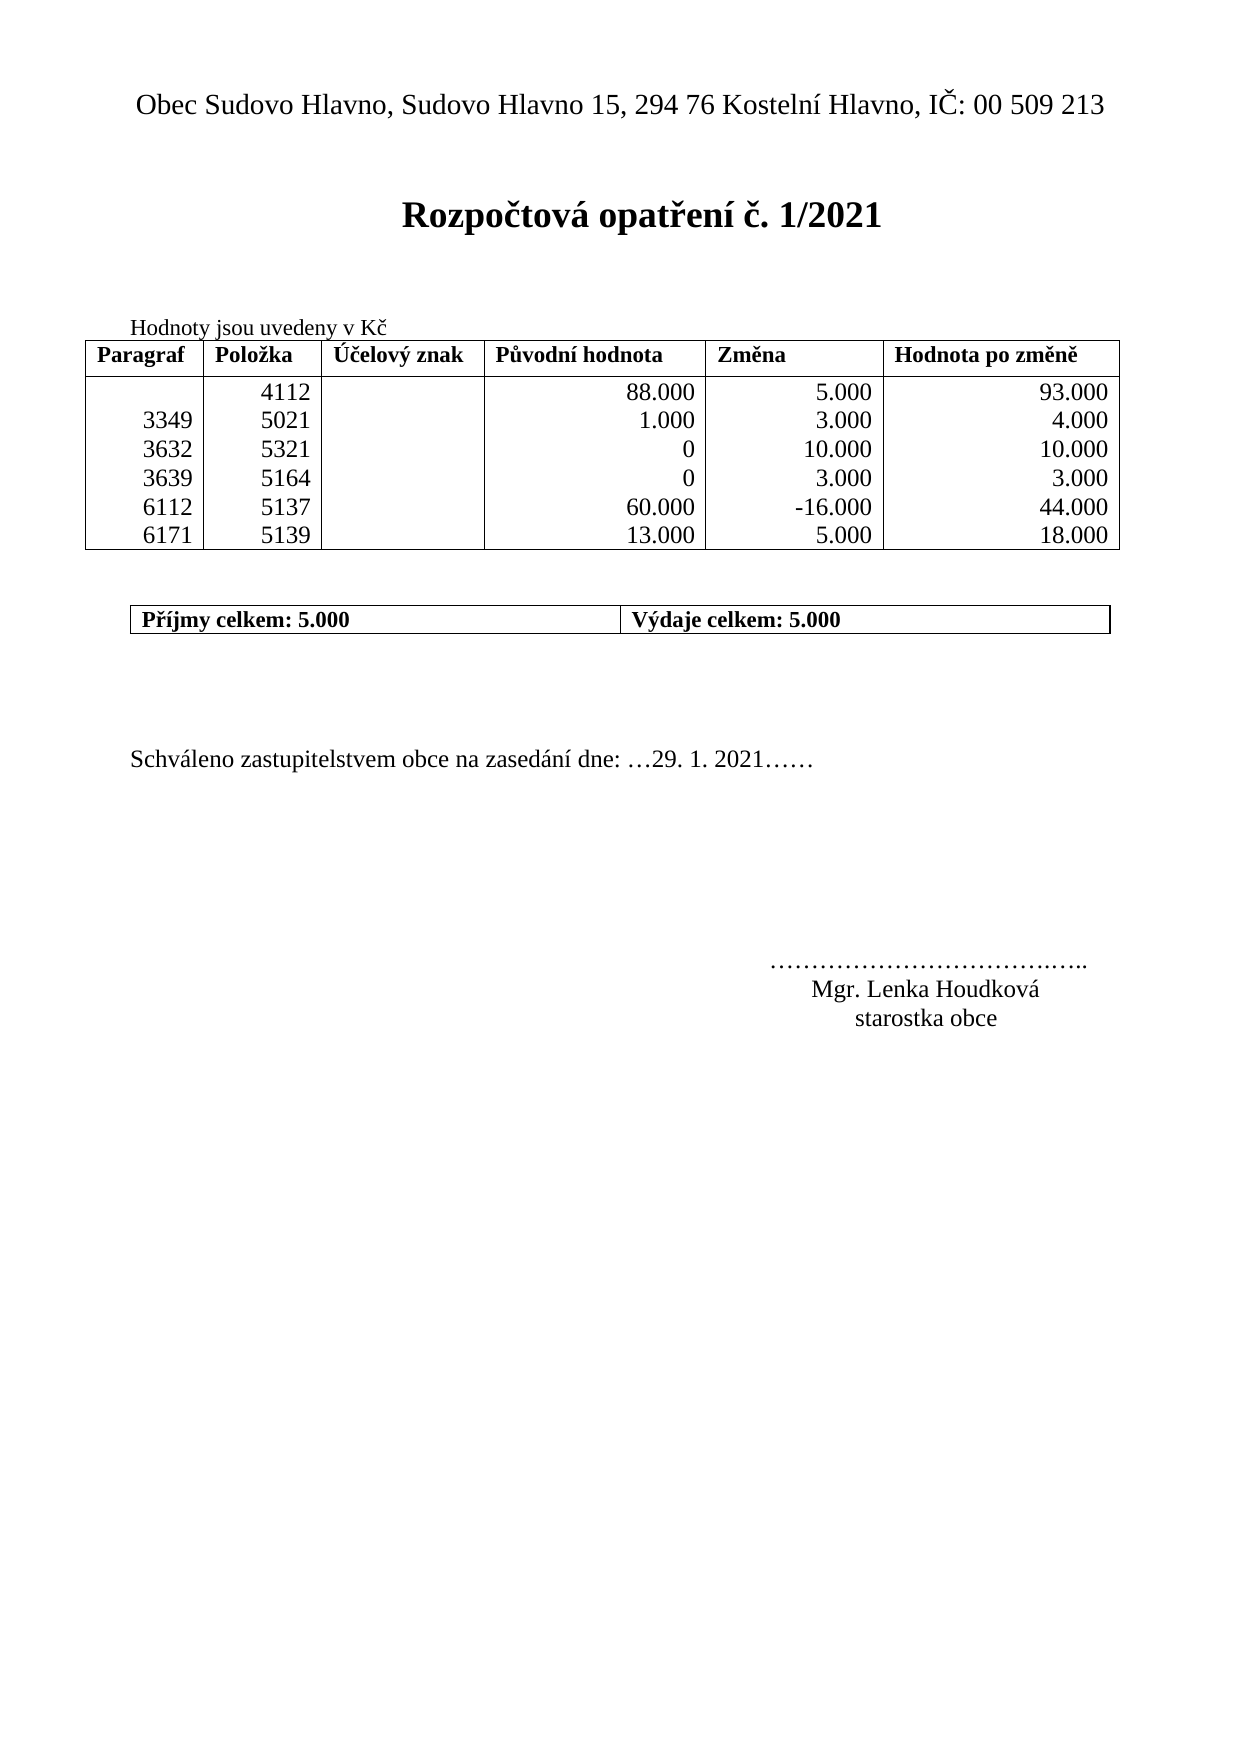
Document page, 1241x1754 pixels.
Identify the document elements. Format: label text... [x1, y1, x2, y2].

table_cell 88.000 1.000 0 0 60.000 13.000 [485, 377, 705, 549]
table_cell 4112 5021 5321 5164 5137 5139 [204, 377, 321, 549]
text Mgr. Lenka Houdková [130, 974, 1110, 1003]
text Schváleno zastupitelstvem obce na zasedání dne: …29. 1. 2021…… [130, 744, 1110, 773]
table_cell 93.000 4.000 10.000 3.000 44.000 18.000 [884, 377, 1119, 549]
text Obec Sudovo Hlavno, Sudovo Hlavno 15, 294 76 Kostelní Hlavno, IČ: 00 509 213 [130, 87, 1110, 121]
table_header Položka [204, 341, 321, 376]
table_cell 5.000 3.000 10.000 3.000 -16.000 5.000 [706, 377, 883, 549]
table_header Změna [706, 341, 883, 376]
text Rozpočtová opatření č. 1/2021 [174, 193, 1110, 236]
text Hodnoty jsou uvedeny v Kč [130, 314, 1110, 340]
table_header Původní hodnota [485, 341, 705, 376]
table_header Hodnota po změně [884, 341, 1119, 376]
table_cell [322, 377, 484, 549]
table_header Účelový znak [322, 341, 484, 376]
table_header Příjmy celkem: 5.000 [131, 606, 620, 633]
text starostka obce [130, 1003, 1110, 1031]
table_header Paragraf [86, 341, 203, 376]
table_header Výdaje celkem: 5.000 [621, 606, 1109, 633]
table_cell 3349 3632 3639 6112 6171 [86, 377, 203, 549]
text …………………………….….. [130, 945, 1110, 974]
